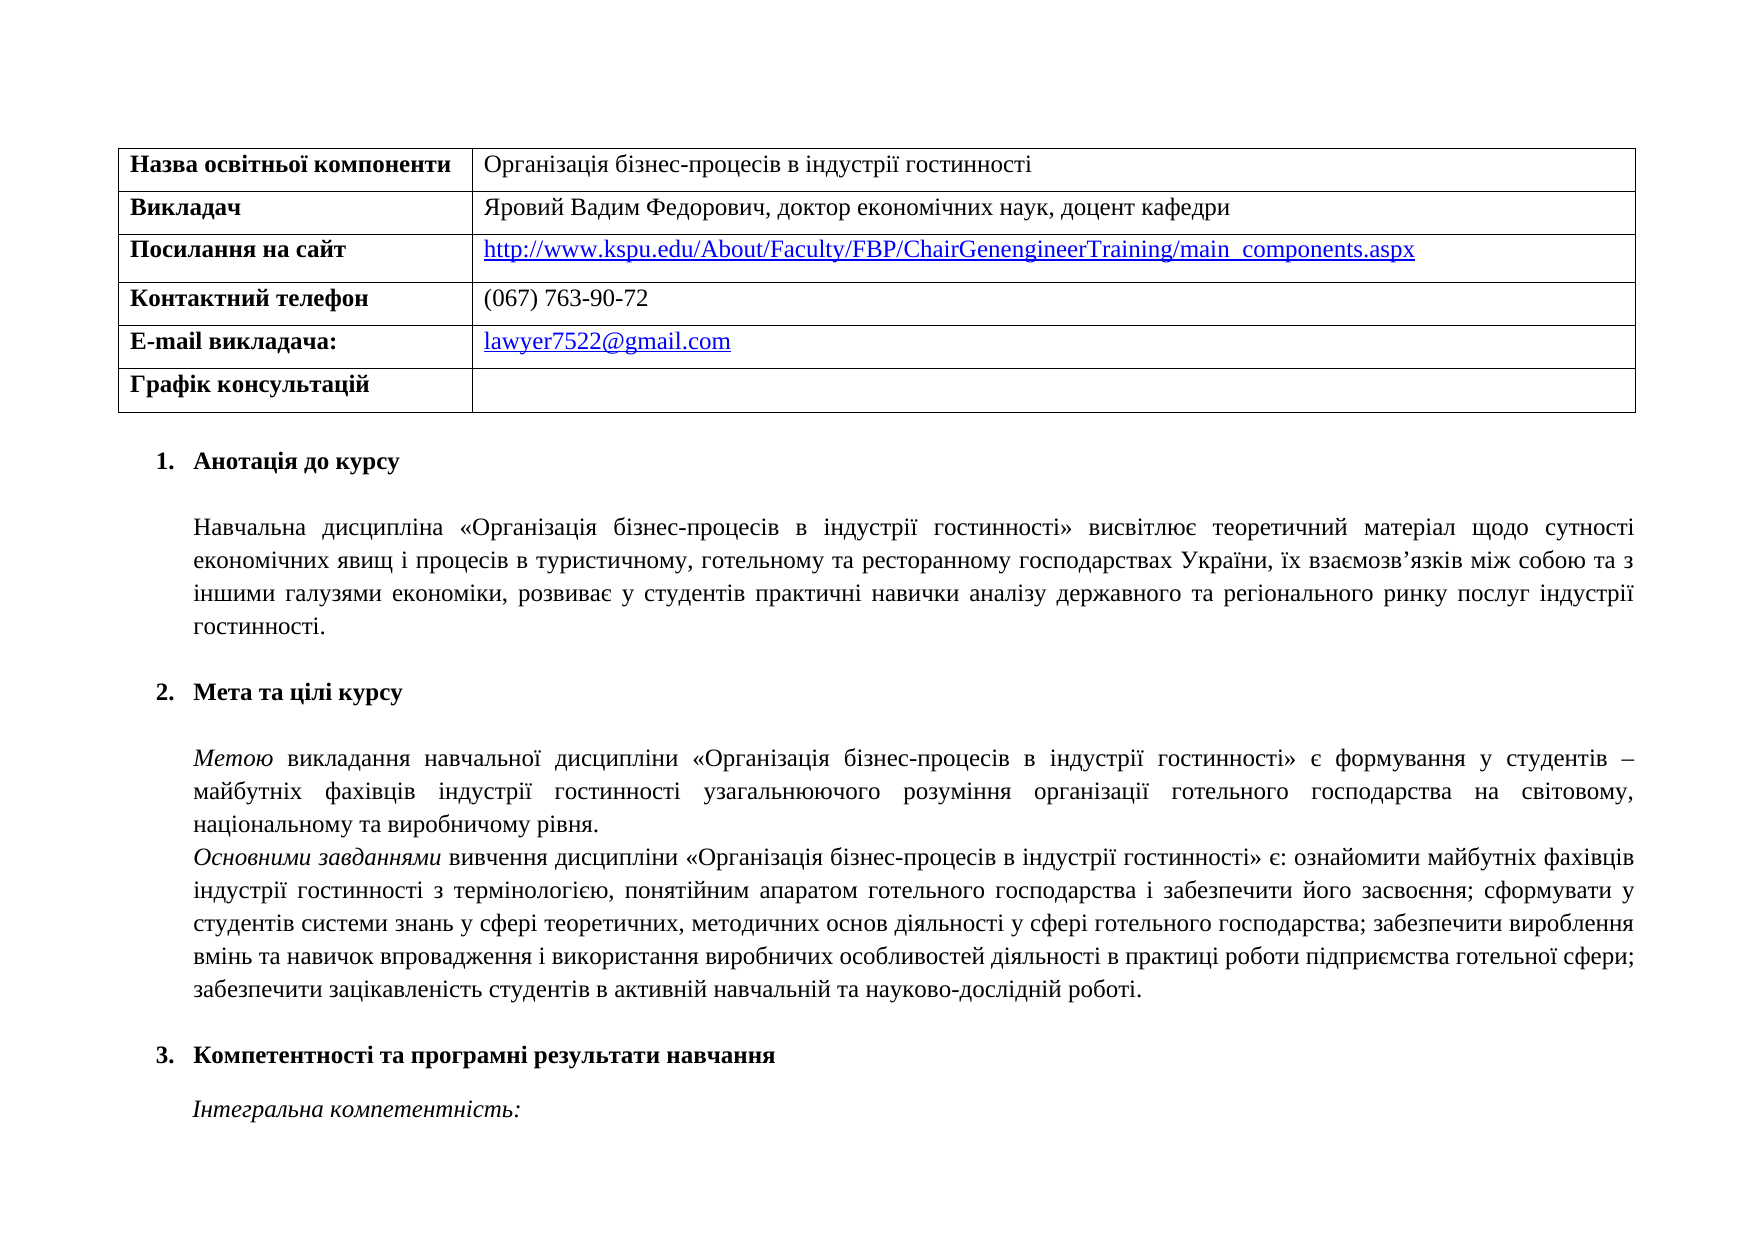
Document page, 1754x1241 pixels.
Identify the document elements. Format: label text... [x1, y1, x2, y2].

table_cell Посилання на сайт [119, 235, 472, 282]
list Мета та цілі курсу [156, 677, 1636, 706]
list Метою викладання навчальної дисципліни «Організація бізнес-процесів в індустрії гостинності» є формування у студентів – майбутніх фахівців індустрії гостинності узагальнюючого розуміння організації готельного господарства на світовому, національному та виробничому рівня. [193, 743, 1636, 838]
table_cell Контактний телефон [119, 283, 472, 325]
table_cell (067) 763-90-72 [473, 283, 1635, 325]
table_cell [473, 369, 1635, 412]
table_header Організація бізнес-процесів в індустрії гостинності [473, 149, 1635, 191]
table_cell E-mail викладача: [119, 326, 472, 368]
list Навчальна дисципліна «Організація бізнес-процесів в індустрії гостинності» висвітлює теоретичний матеріал щодо сутності економічних явищ і процесів в туристичному, готельному та ресторанному господарствах України, їх взаємозв’язків між собою та з іншими галузями економіки, розвиває у студентів практичні навички аналізу державного та регіонального ринку послуг індустрії гостинності. [193, 512, 1636, 640]
table_cell Графік консультацій [119, 369, 472, 412]
list Анотація до курсу [156, 446, 1636, 475]
table_header Назва освітньої компоненти [119, 149, 472, 191]
table_cell http://www.kspu.edu/About/Faculty/FBP/ChairGenengineerTraining/main_components.aspx [473, 235, 1635, 282]
text Інтегральна компетентність: [192, 1094, 1636, 1123]
list Основними завданнями вивчення дисципліни «Організація бізнес-процесів в індустрії гостинності» є: ознайомити майбутніх фахівців індустрії гостинності з термінологією, понятійним апаратом готельного господарства і забезпечити його засвоєння; сформувати у студентів системи знань у сфері теоретичних, методичних основ діяльності у сфері готельного господарства; забезпечити вироблення вмінь та навичок впровадження і використання виробничих особливостей діяльності в практиці роботи підприємства готельної сфери; забезпечити зацікавленість студентів в активній навчальній та науково-дослідній роботі. [193, 842, 1636, 1003]
table_cell Викладач [119, 192, 472, 233]
table_cell Яровий Вадим Федорович, доктор економічних наук, доцент кафедри [473, 192, 1635, 233]
table_cell lawyer7522@gmail.com [473, 326, 1635, 368]
list Компетентності та програмні результати навчання [156, 1040, 1636, 1069]
